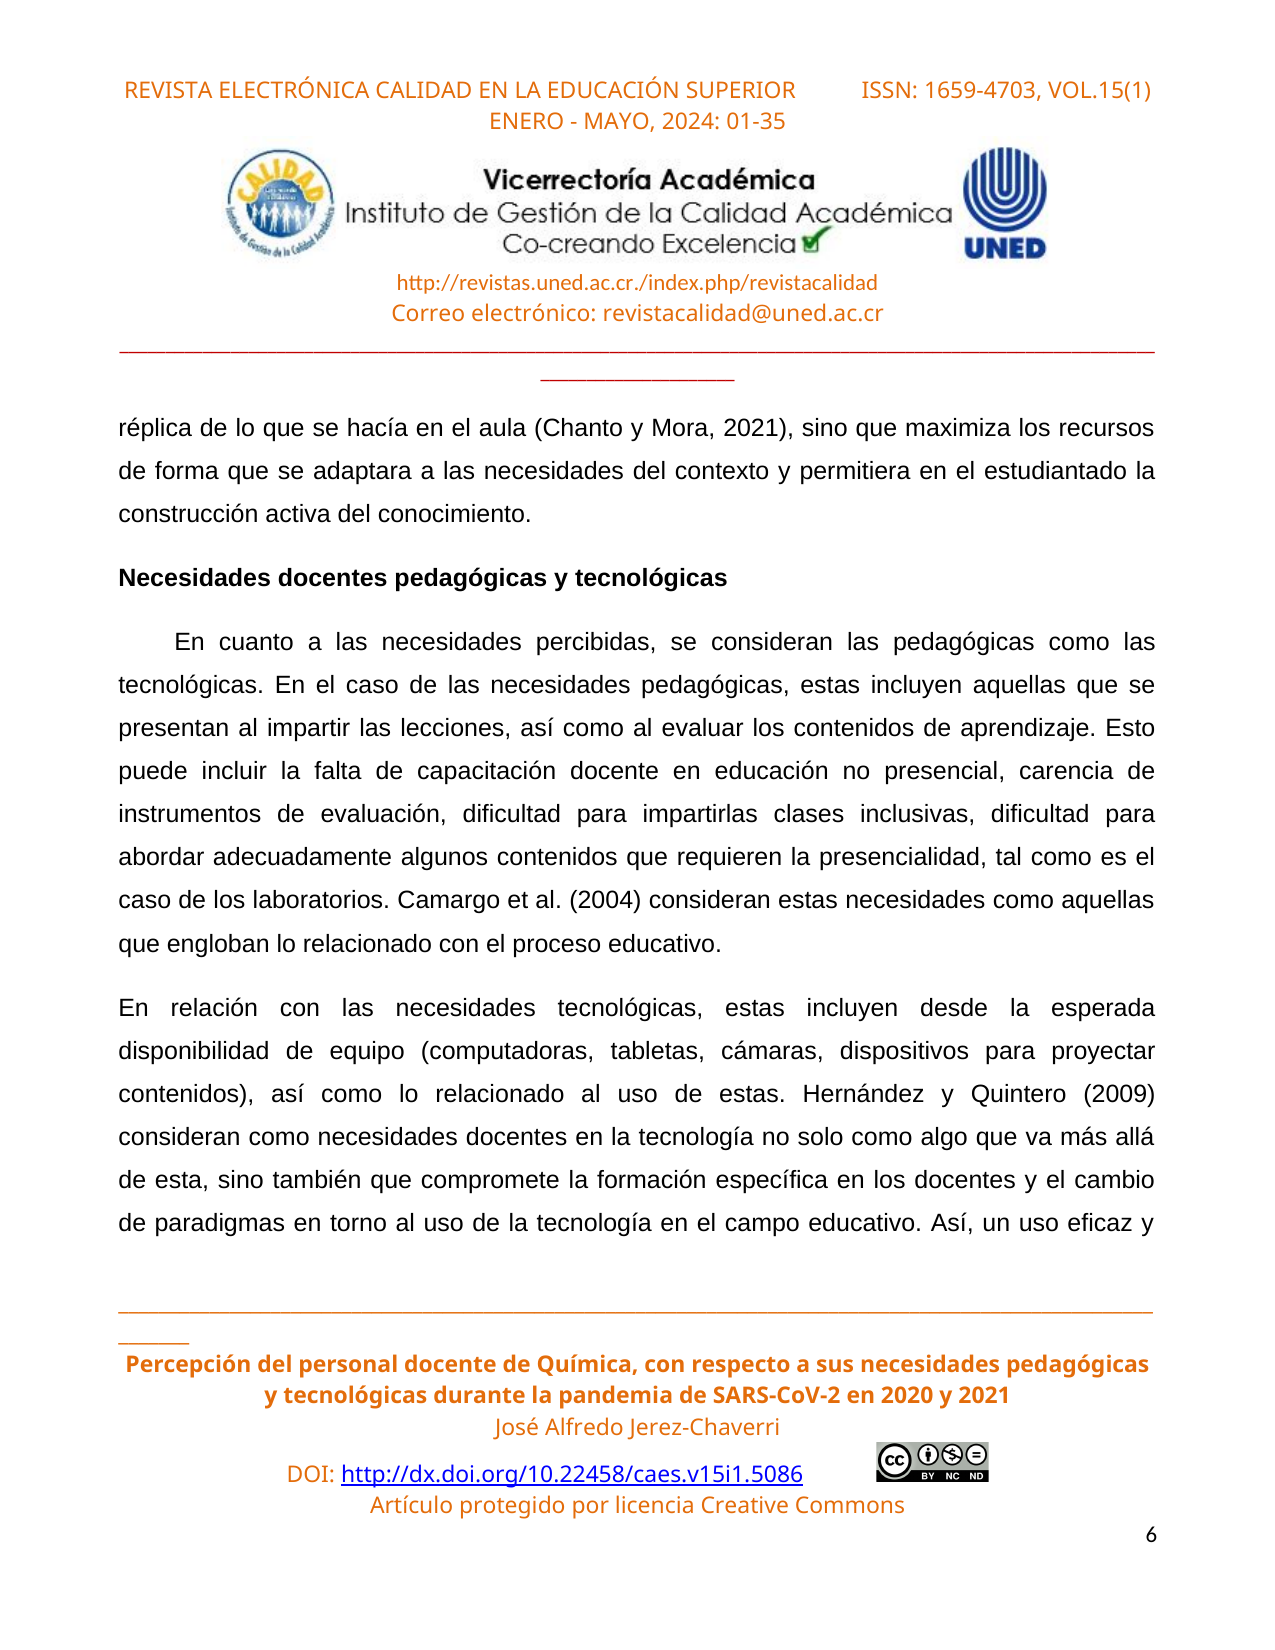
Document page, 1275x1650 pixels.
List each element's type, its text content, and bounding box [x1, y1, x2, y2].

picture [876, 1442, 989, 1482]
picture [221, 136, 1054, 269]
text Necesidades docentes pedagógicas y tecnológicas [118, 563, 1157, 592]
text En cuanto a las necesidades percibidas, se consideran las pedagógicas como las tecnológicas. En el caso de las necesidades pedagógicas, estas incluyen aquellas que se presentan al impartir las lecciones, así como al evaluar los contenidos de aprendizaje. Esto puede incluir la falta de capacitación docente en educación no presencial, carencia de instrumentos de evaluación, dificultad para impartirlas clases inclusivas, dificultad para abordar adecuadamente algunos contenidos que requieren la presencialidad, tal como es el caso de los laboratorios. Camargo et al. (2004) consideran estas necesidades como aquellas que engloban lo relacionado con el proceso educativo. [118, 627, 1157, 957]
